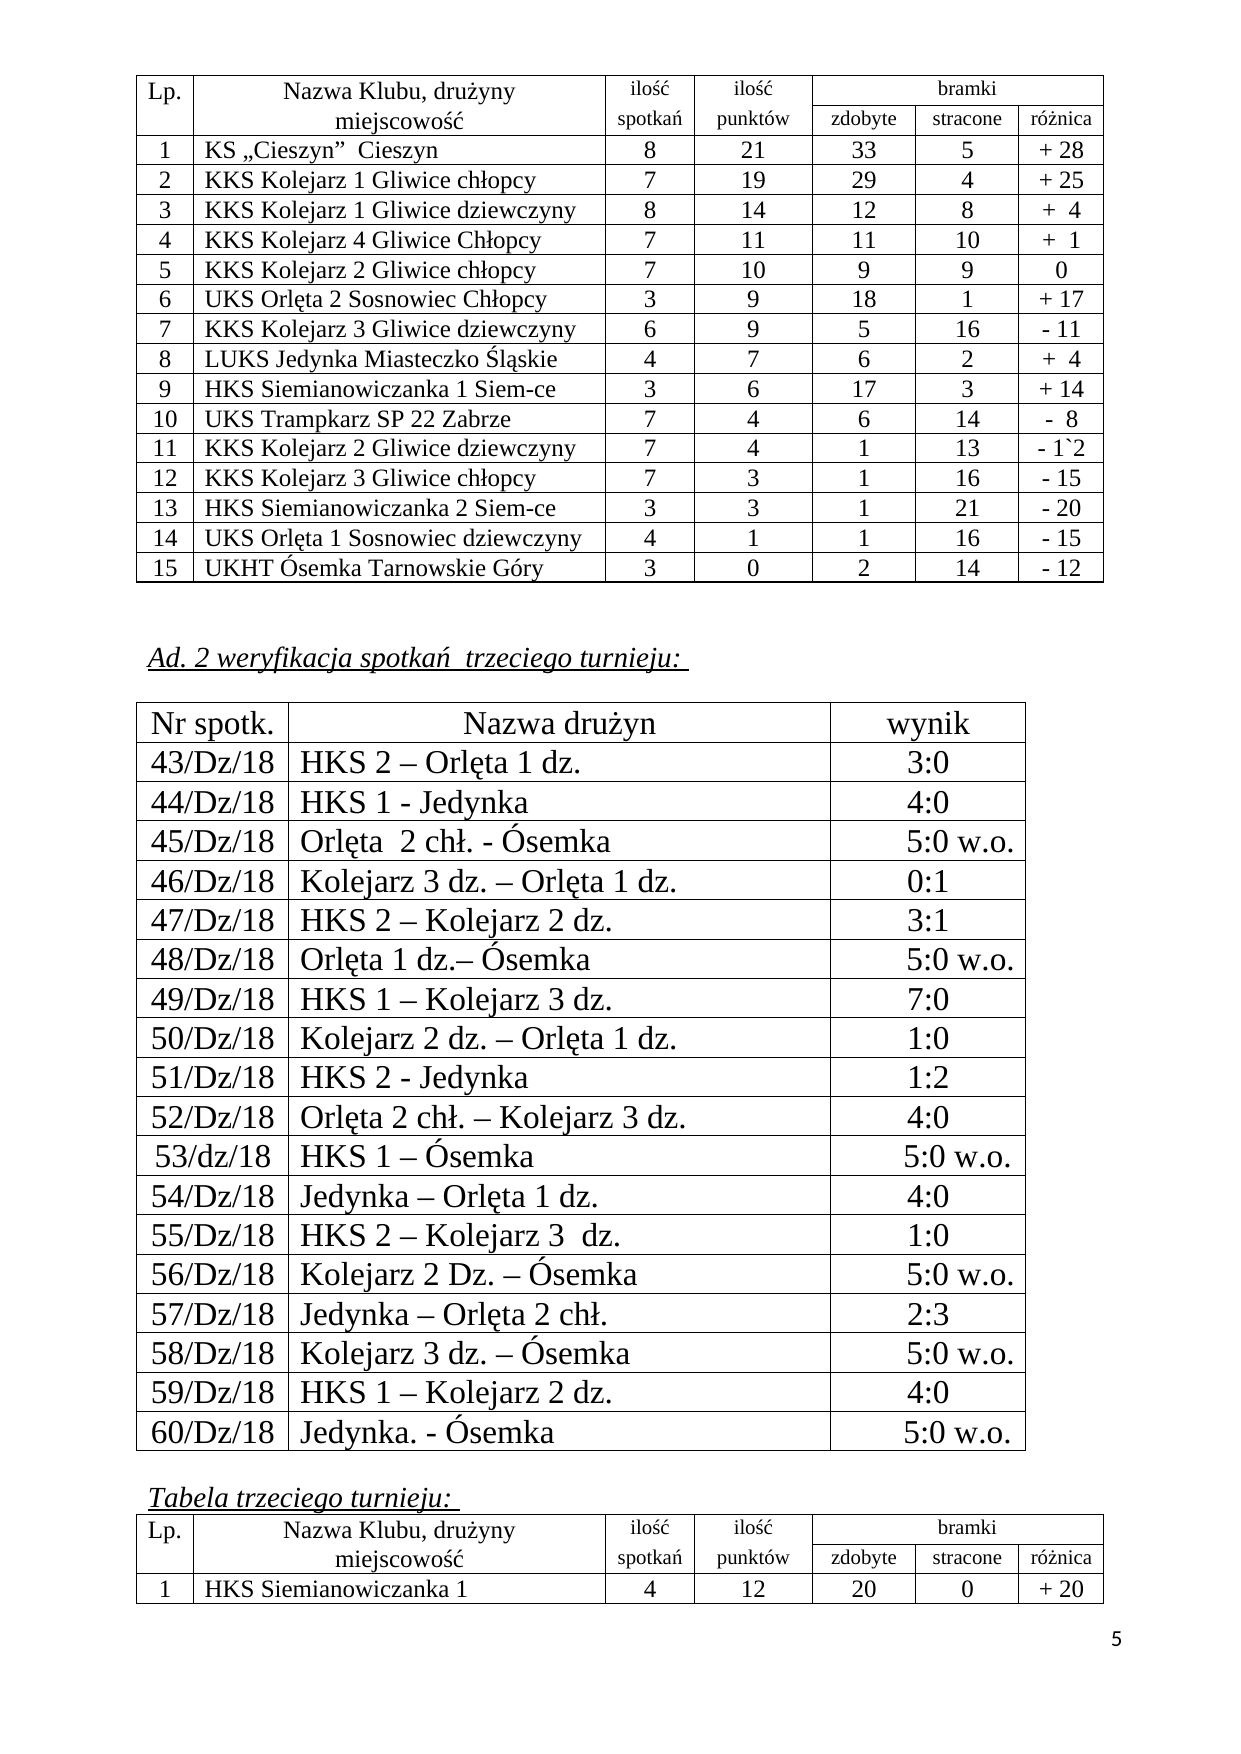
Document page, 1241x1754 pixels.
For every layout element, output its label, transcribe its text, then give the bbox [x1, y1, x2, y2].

table_cell zdobyte [813, 1545, 915, 1573]
table_cell KKS Kolejarz 2 Gliwice chłopcy [194, 255, 605, 283]
table_cell 4:0 [831, 1373, 1025, 1411]
table_cell Orlęta 2 chł. – Kolejarz 3 dz. [289, 1097, 830, 1135]
table_cell 1 [813, 463, 915, 492]
table_cell 8 [606, 195, 694, 224]
table_cell 1 [137, 136, 193, 164]
table_cell 56/Dz/18 [137, 1255, 288, 1293]
table_cell 9 [916, 255, 1018, 283]
table_cell + 20 [1019, 1574, 1103, 1603]
table_cell 59/Dz/18 [137, 1373, 288, 1411]
table_cell 3 [606, 493, 694, 522]
table_cell 11 [695, 225, 812, 254]
table_cell 4:0 [831, 782, 1025, 820]
table_header ilość [606, 76, 694, 105]
table_cell 14 [137, 523, 193, 552]
table_cell 2:3 [831, 1294, 1025, 1332]
table_cell 7 [606, 225, 694, 254]
table_cell 16 [916, 463, 1018, 492]
table_cell zdobyte [813, 106, 915, 134]
table_cell UKS Trampkarz SP 22 Zabrze [194, 404, 605, 432]
table_cell 6 [695, 374, 812, 403]
table_cell + 4 [1019, 344, 1103, 373]
text Ad. 2 weryfikacja spotkań trzeciego turnieju: [148, 640, 1122, 673]
table_cell 4 [695, 434, 812, 462]
table_cell 47/Dz/18 [137, 900, 288, 938]
table_cell 0:1 [831, 861, 1025, 899]
table_cell 0 [916, 1574, 1018, 1603]
table_cell 10 [137, 404, 193, 432]
table_cell 5:0 w.o. [831, 1255, 1025, 1293]
table_cell Kolejarz 3 dz. – Orlęta 1 dz. [289, 861, 830, 899]
table_header bramki [915, 1515, 1019, 1543]
table_header [1019, 1515, 1103, 1543]
table_cell 52/Dz/18 [137, 1097, 288, 1135]
table_cell 12 [813, 195, 915, 224]
table_cell 4 [606, 344, 694, 373]
table_cell 18 [813, 285, 915, 313]
table_cell 11 [137, 434, 193, 462]
table_cell 11 [813, 225, 915, 254]
table_cell 9 [695, 285, 812, 313]
table_cell 19 [695, 165, 812, 194]
text Tabela trzeciego turnieju: [148, 1480, 1122, 1514]
table_cell KKS Kolejarz 4 Gliwice Chłopcy [194, 225, 605, 254]
table_cell 4 [137, 225, 193, 254]
table_cell 44/Dz/18 [137, 782, 288, 820]
table_cell LUKS Jedynka Miasteczko Śląskie [194, 344, 605, 373]
table_cell 7 [606, 165, 694, 194]
table_cell 49/Dz/18 [137, 979, 288, 1017]
table_cell KKS Kolejarz 2 Gliwice dziewczyny [194, 434, 605, 462]
table_cell 12 [695, 1574, 812, 1603]
table_header Lp. [137, 1515, 193, 1543]
table_cell [137, 1544, 193, 1573]
table_cell 5:0 w.o. [831, 1136, 1025, 1175]
table_cell 7 [606, 404, 694, 432]
table_cell Jedynka. - Ósemka [289, 1412, 830, 1450]
table_cell 4 [606, 1574, 694, 1603]
table_cell 6 [813, 344, 915, 373]
table_cell 58/Dz/18 [137, 1333, 288, 1372]
table_cell HKS 2 - Jedynka [289, 1058, 830, 1096]
table_cell 9 [137, 374, 193, 403]
table_cell 4 [606, 523, 694, 552]
table_cell HKS 1 – Kolejarz 3 dz. [289, 979, 830, 1017]
table_cell 7:0 [831, 979, 1025, 1017]
table_cell HKS Siemianowiczanka 1 [194, 1574, 605, 1603]
table_cell różnica [1019, 106, 1103, 134]
table_cell 4 [916, 165, 1018, 194]
table_cell Kolejarz 3 dz. – Ósemka [289, 1333, 830, 1372]
table_cell 6 [813, 404, 915, 432]
table_cell 14 [916, 404, 1018, 432]
table_header [813, 76, 915, 105]
table_header ilość [695, 76, 812, 105]
table_cell 1:0 [831, 1018, 1025, 1057]
table_cell - 1`2 [1019, 434, 1103, 462]
table_cell 1 [695, 523, 812, 552]
table_cell 57/Dz/18 [137, 1294, 288, 1332]
table_cell 54/Dz/18 [137, 1176, 288, 1214]
table_cell HKS 1 – Ósemka [289, 1136, 830, 1175]
table_cell 9 [813, 255, 915, 283]
table_cell 3 [695, 493, 812, 522]
table_cell 15 [137, 553, 193, 581]
table_cell 53/dz/18 [137, 1136, 288, 1175]
table_header [1019, 76, 1103, 105]
table_cell Kolejarz 2 Dz. – Ósemka [289, 1255, 830, 1293]
table_cell 46/Dz/18 [137, 861, 288, 899]
table_cell 3 [606, 285, 694, 313]
table_cell - 20 [1019, 493, 1103, 522]
table_cell + 1 [1019, 225, 1103, 254]
table_cell UKS Orlęta 1 Sosnowiec dziewczyny [194, 523, 605, 552]
table_cell 29 [813, 165, 915, 194]
table_cell 5:0 w.o. [831, 940, 1025, 978]
table_cell 17 [813, 374, 915, 403]
table_cell Orlęta 1 dz.– Ósemka [289, 940, 830, 978]
table_cell UKS Orlęta 2 Sosnowiec Chłopcy [194, 285, 605, 313]
table_cell 48/Dz/18 [137, 940, 288, 978]
table_cell 3 [137, 195, 193, 224]
table_cell 10 [695, 255, 812, 283]
table_cell + 14 [1019, 374, 1103, 403]
table_cell + 25 [1019, 165, 1103, 194]
table_cell spotkań [606, 105, 694, 134]
table_cell 8 [606, 136, 694, 164]
table_cell 8 [137, 344, 193, 373]
table_cell + 4 [1019, 195, 1103, 224]
table_cell 1 [916, 285, 1018, 313]
table_cell KKS Kolejarz 3 Gliwice dziewczyny [194, 314, 605, 343]
table_cell 16 [916, 314, 1018, 343]
table_header Nazwa drużyn [289, 703, 830, 742]
table_cell UKHT Ósemka Tarnowskie Góry [194, 553, 605, 581]
table_cell Jedynka – Orlęta 2 chł. [289, 1294, 830, 1332]
table_cell 3 [916, 374, 1018, 403]
table_cell 14 [916, 553, 1018, 581]
table_cell 6 [137, 285, 193, 313]
table_header Lp. [137, 76, 193, 105]
table_cell 3:0 [831, 743, 1025, 781]
table_cell HKS 2 – Kolejarz 3 dz. [289, 1215, 830, 1253]
table_cell 4 [695, 404, 812, 432]
table_cell KKS Kolejarz 3 Gliwice chłopcy [194, 463, 605, 492]
table_cell 7 [606, 255, 694, 283]
table_cell 8 [916, 195, 1018, 224]
table_cell HKS 2 – Orlęta 1 dz. [289, 743, 830, 781]
table_cell 1:0 [831, 1215, 1025, 1253]
table_cell 3:1 [831, 900, 1025, 938]
table_cell 43/Dz/18 [137, 743, 288, 781]
table_cell 13 [916, 434, 1018, 462]
table_cell + 17 [1019, 285, 1103, 313]
table_header wynik [831, 703, 1025, 742]
table_cell 12 [137, 463, 193, 492]
table_cell Jedynka – Orlęta 1 dz. [289, 1176, 830, 1214]
table_cell 45/Dz/18 [137, 821, 288, 860]
table_cell 7 [695, 344, 812, 373]
table_cell miejscowość [194, 105, 605, 134]
table_cell 0 [695, 553, 812, 581]
table_cell 60/Dz/18 [137, 1412, 288, 1450]
table_cell - 12 [1019, 553, 1103, 581]
table_cell HKS 1 – Kolejarz 2 dz. [289, 1373, 830, 1411]
table_cell stracone [916, 1545, 1018, 1573]
table_cell Kolejarz 2 dz. – Orlęta 1 dz. [289, 1018, 830, 1057]
table_cell 4:0 [831, 1176, 1025, 1214]
table_cell różnica [1019, 1545, 1103, 1573]
table_cell 1 [813, 523, 915, 552]
table_cell 2 [137, 165, 193, 194]
table_header Nazwa Klubu, drużyny [194, 1515, 605, 1543]
table_cell HKS Siemianowiczanka 1 Siem-ce [194, 374, 605, 403]
table_cell 5:0 w.o. [831, 1333, 1025, 1372]
table_cell KS „Cieszyn” Cieszyn [194, 136, 605, 164]
table_cell 13 [137, 493, 193, 522]
table_cell 51/Dz/18 [137, 1058, 288, 1096]
table_cell 50/Dz/18 [137, 1018, 288, 1057]
table_cell 10 [916, 225, 1018, 254]
table_cell - 15 [1019, 523, 1103, 552]
table_cell Orlęta 2 chł. - Ósemka [289, 821, 830, 860]
table_cell 6 [606, 314, 694, 343]
table_cell 1 [137, 1574, 193, 1603]
table_cell 0 [1019, 255, 1103, 283]
table_cell [137, 105, 193, 134]
table_cell 1 [813, 434, 915, 462]
table_cell 5:0 w.o. [831, 821, 1025, 860]
table_cell 5 [916, 136, 1018, 164]
table_cell 5:0 w.o. [831, 1412, 1025, 1450]
table_header ilość [606, 1515, 694, 1543]
table_cell 4:0 [831, 1097, 1025, 1135]
table_cell HKS 2 – Kolejarz 2 dz. [289, 900, 830, 938]
table_cell stracone [916, 106, 1018, 134]
table_cell 5 [137, 255, 193, 283]
table_cell punktów [695, 105, 812, 134]
table_cell 21 [916, 493, 1018, 522]
table_cell 1:2 [831, 1058, 1025, 1096]
table_cell 3 [606, 374, 694, 403]
table_header ilość [695, 1515, 812, 1543]
table_cell 2 [813, 553, 915, 581]
table_header Nazwa Klubu, drużyny [194, 76, 605, 105]
table_header [813, 1515, 915, 1543]
table_cell spotkań [606, 1544, 694, 1573]
table_cell 3 [695, 463, 812, 492]
table_header Nr spotk. [137, 703, 288, 742]
table_cell - 11 [1019, 314, 1103, 343]
table_cell punktów [695, 1544, 812, 1573]
table_cell - 15 [1019, 463, 1103, 492]
table_cell miejscowość [194, 1544, 605, 1573]
table_cell 16 [916, 523, 1018, 552]
table_cell + 28 [1019, 136, 1103, 164]
table_header bramki [915, 76, 1019, 105]
table_cell 20 [813, 1574, 915, 1603]
table_cell 7 [606, 463, 694, 492]
table_cell KKS Kolejarz 1 Gliwice dziewczyny [194, 195, 605, 224]
table_cell - 8 [1019, 404, 1103, 432]
table_cell HKS Siemianowiczanka 2 Siem-ce [194, 493, 605, 522]
table_cell HKS 1 - Jedynka [289, 782, 830, 820]
table_cell 55/Dz/18 [137, 1215, 288, 1253]
table_cell 14 [695, 195, 812, 224]
table_cell 33 [813, 136, 915, 164]
table_cell 3 [606, 553, 694, 581]
table_cell 7 [606, 434, 694, 462]
table_cell 2 [916, 344, 1018, 373]
table_cell 5 [813, 314, 915, 343]
table_cell 1 [813, 493, 915, 522]
table_cell KKS Kolejarz 1 Gliwice chłopcy [194, 165, 605, 194]
table_cell 9 [695, 314, 812, 343]
table_cell 21 [695, 136, 812, 164]
table_cell 7 [137, 314, 193, 343]
